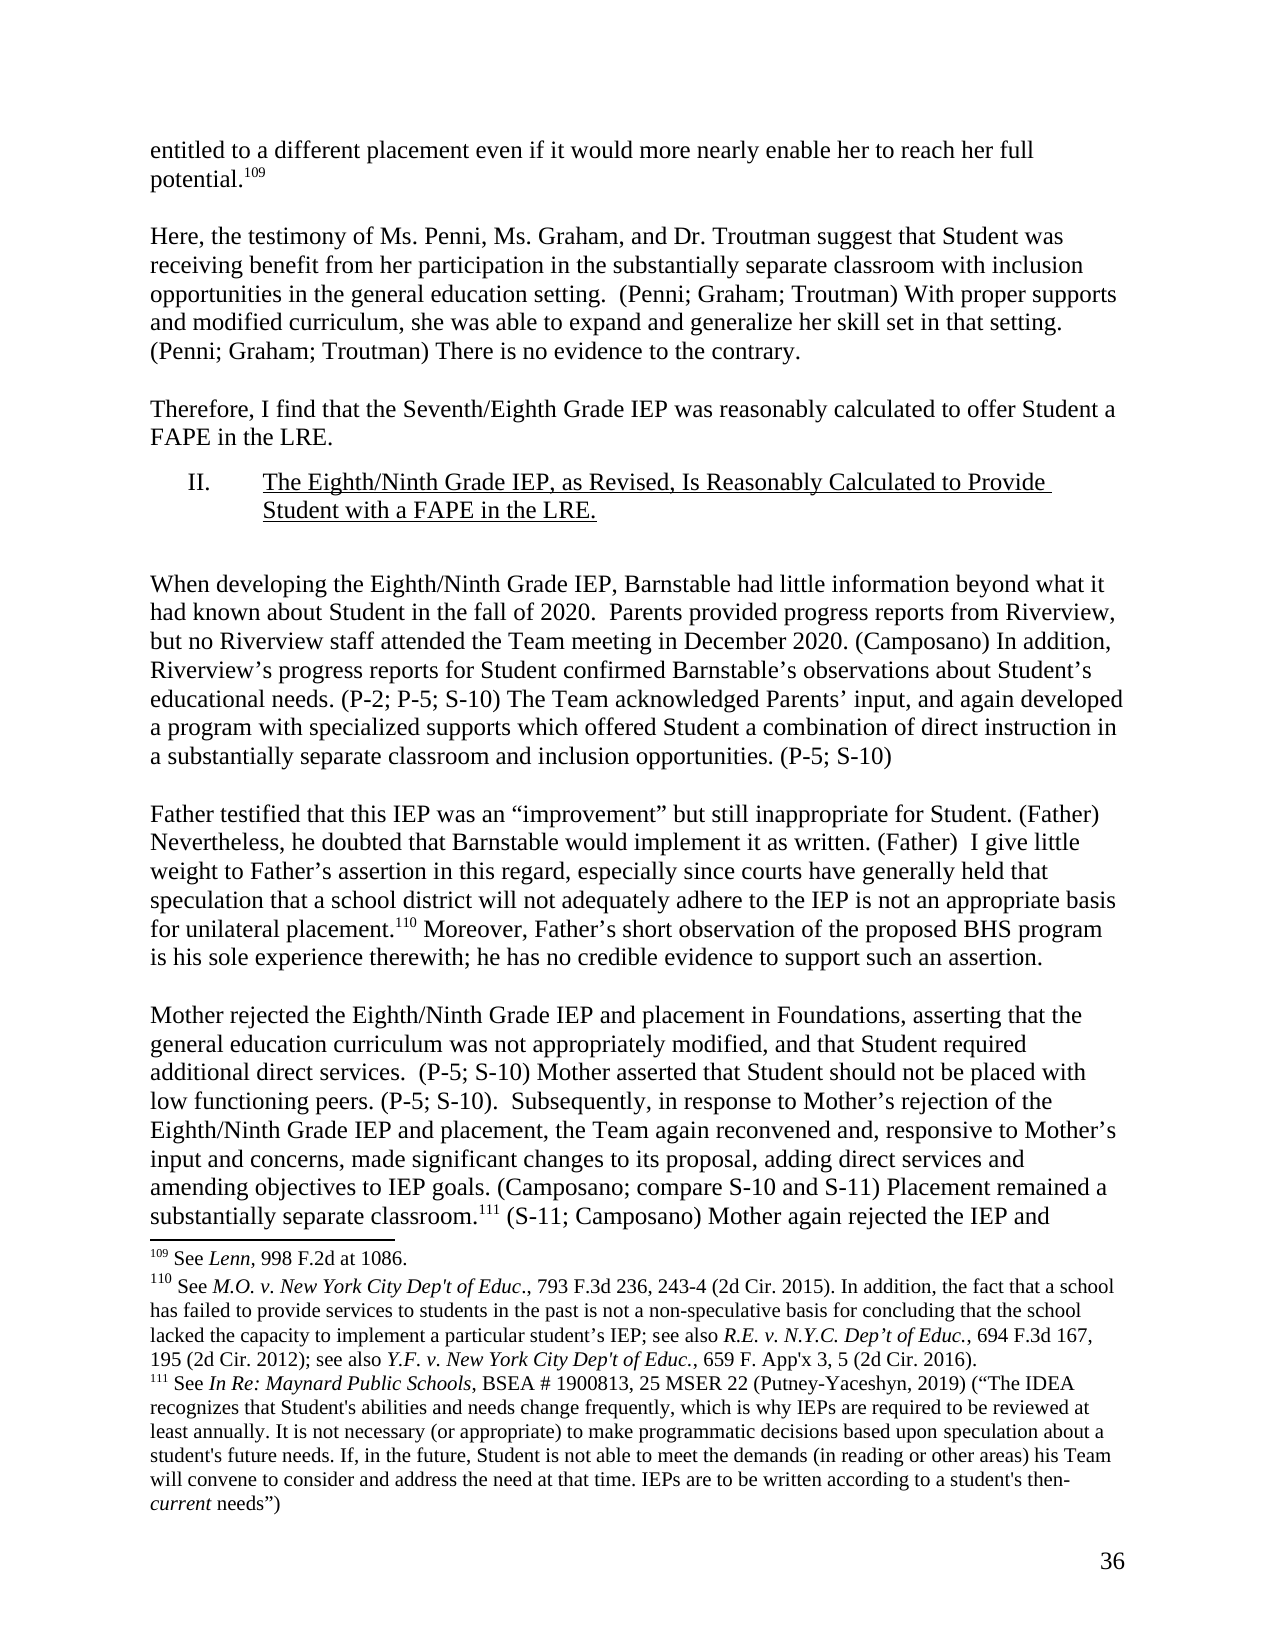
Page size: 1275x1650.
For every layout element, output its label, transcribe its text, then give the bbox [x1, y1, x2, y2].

text When developing the Eighth/Ninth Grade IEP, Barnstable had little information beyond what it had known about Student in the fall of 2020. Parents provided progress reports from Riverview, but no Riverview staff attended the Team meeting in December 2020. (Camposano) In addition, Riverview’s progress reports for Student confirmed Barnstable’s observations about Student’s educational needs. (P-2; P-5; S-10) The Team acknowledged Parents’ input, and again developed a program with specialized supports which offered Student a combination of direct instruction in a substantially separate classroom and inclusion opportunities. (P-5; S-10) [150, 569, 1125, 770]
text Here, the testimony of Ms. Penni, Ms. Graham, and Dr. Troutman suggest that Student was receiving benefit from her participation in the substantially separate classroom with inclusion opportunities in the general education setting. (Penni; Graham; Troutman) With proper supports and modified curriculum, she was able to expand and generalize her skill set in that setting. (Penni; Graham; Troutman) There is no evidence to the contrary. [150, 221, 1125, 365]
text Father testified that this IEP was an “improvement” but still inappropriate for Student. (Father) Nevertheless, he doubted that Barnstable would implement it as written. (Father) I give little weight to Father’s assertion in this regard, especially since courts have generally held that speculation that a school district will not adequately adhere to the IEP is not an appropriate basis for unilateral placement. Moreover, Father’s short observation of the proposed BHS program is his sole experience therewith; he has no credible evidence to support such an assertion. [150, 799, 1125, 971]
list The Eighth/Ninth Grade IEP, as Revised, Is Reasonably Calculated to Provide Student with a FAPE in the LRE. [187, 467, 1125, 524]
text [150, 1000, 1125, 1230]
text Therefore, I find that the Seventh/Eighth Grade IEP was reasonably calculated to offer Student a FAPE in the LRE. [150, 394, 1125, 451]
